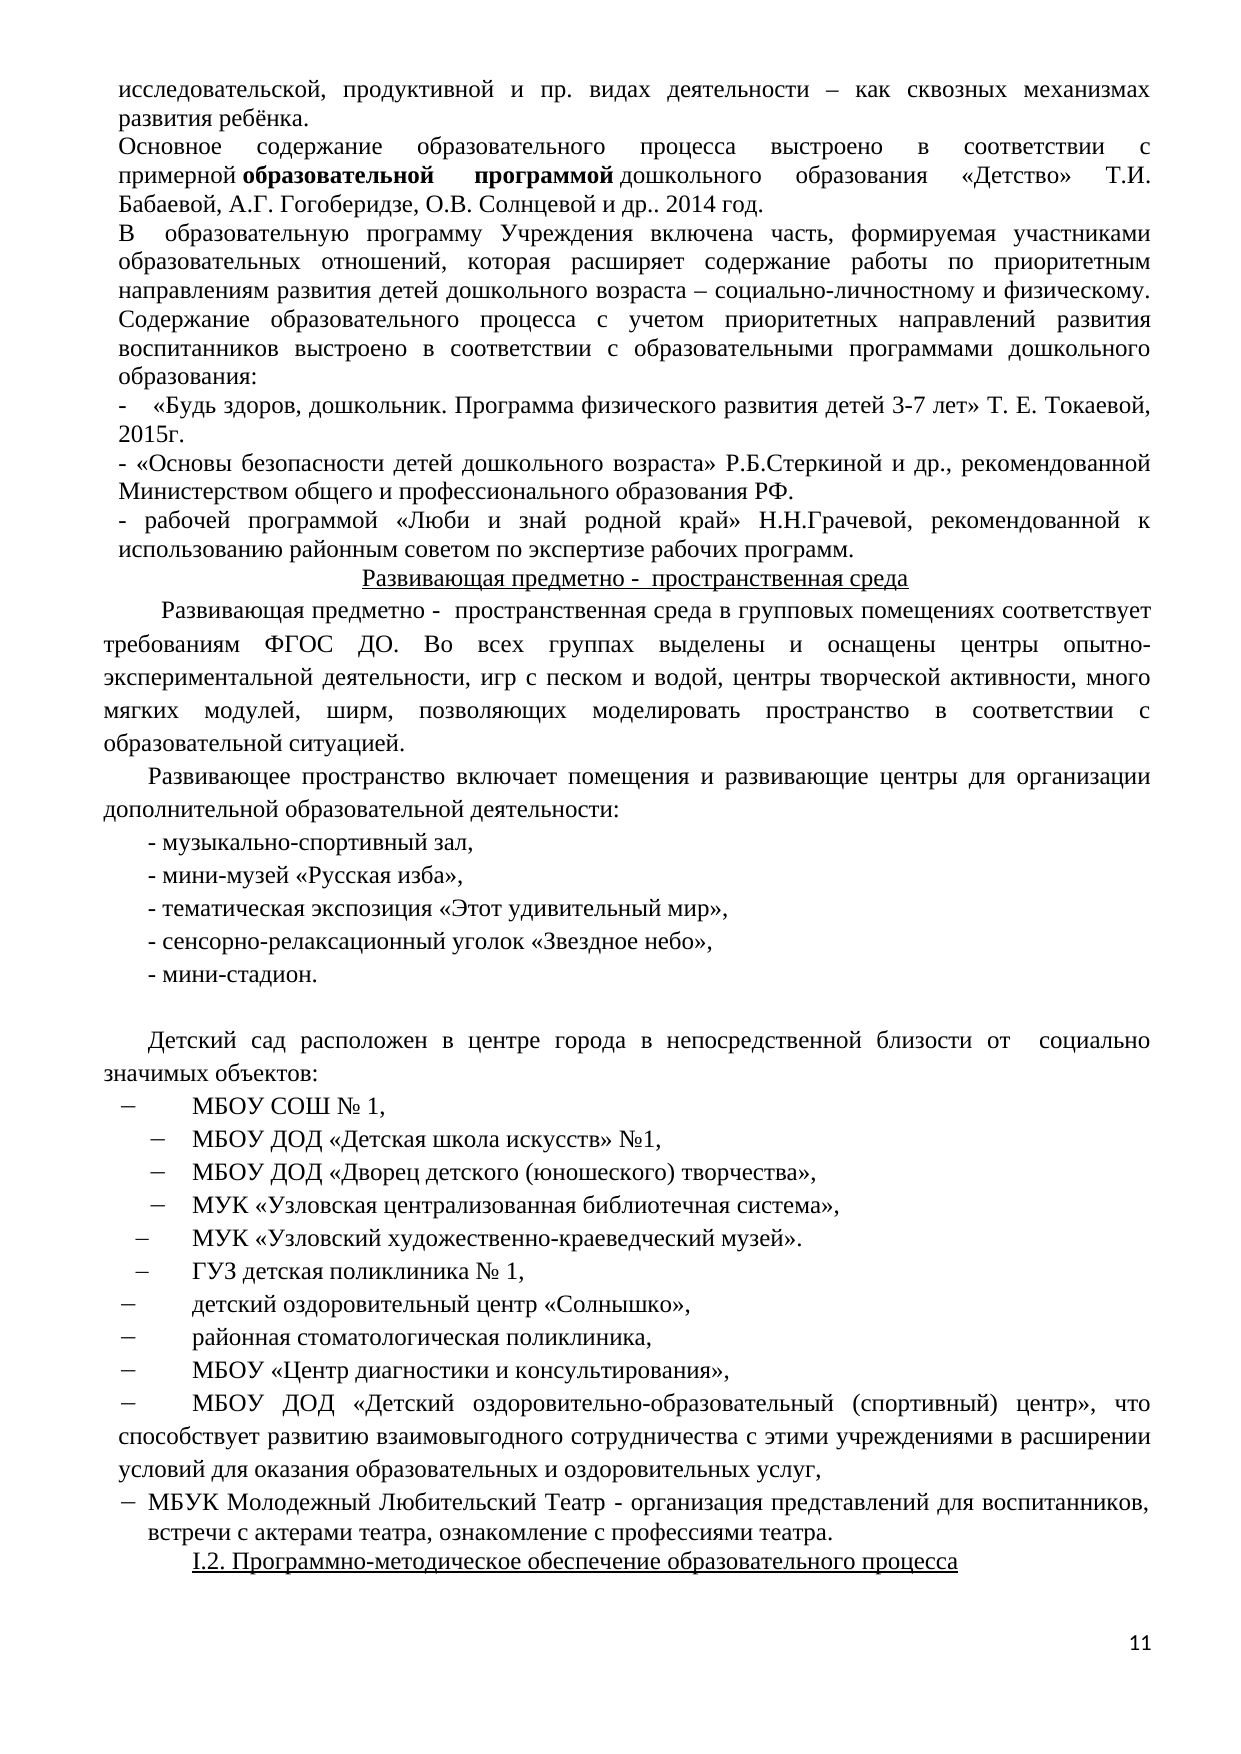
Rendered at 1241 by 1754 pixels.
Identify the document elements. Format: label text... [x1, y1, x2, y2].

list МБОУ «Центр диагностики и консультирования», [118, 1355, 1152, 1384]
list МБОУ ДОД «Детский оздоровительно-образовательный (спортивный) центр», что способствует развитию взаимовыгодного сотрудничества с этими учреждениями в расширении условий для оказания образовательных и оздоровительных услуг, [118, 1388, 1152, 1483]
text Основное содержание образовательного процесса выстроено в соответствии с примерной образовательной программой дошкольного образования «Детство» Т.И. Бабаевой, А.Г. Гогоберидзе, О.В. Солнцевой и др.. 2014 год. [118, 131, 1152, 218]
list МБОУ ДОД «Детская школа искусств» №1, [148, 1124, 1152, 1153]
text - «Основы безопасности детей дошкольного возраста» Р.Б.Стеркиной и др., рекомендованной Министерством общего и профессионального образования РФ. [118, 448, 1152, 505]
list детский оздоровительный центр «Солнышко», [118, 1289, 1152, 1318]
list районная стоматологическая поликлиника, [118, 1322, 1152, 1351]
text - мини-стадион. [103, 959, 1152, 988]
text Развивающее пространство включает помещения и развивающие центры для организации дополнительной образовательной деятельности: [103, 761, 1152, 822]
list ГУЗ детская поликлиника № 1, [133, 1256, 1152, 1285]
text - «Будь здоров, дошкольник. Программа физического развития детей 3-7 лет» Т. Е. Токаевой, 2015г. [118, 390, 1152, 448]
text - рабочей программой «Люби и знай родной край» Н.Н.Грачевой, рекомендованной к использованию районным советом по экспертизе рабочих программ. [118, 505, 1152, 563]
text - тематическая экспозиция «Этот удивительный мир», [103, 893, 1152, 922]
text - мини-музей «Русская изба», [103, 860, 1152, 888]
list МБОУ ДОД «Дворец детского (юношеского) творчества», [148, 1157, 1152, 1186]
text - музыкально-спортивный зал, [103, 827, 1152, 856]
text - сенсорно-релаксационный уголок «Звездное небо», [103, 926, 1152, 954]
list МБОУ СОШ № 1, [118, 1091, 1152, 1120]
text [118, 74, 1152, 131]
text Детский сад расположен в центре города в непосредственной близости от социально значимых объектов: [103, 1025, 1152, 1087]
text Развивающая предметно - пространственная среда в групповых помещениях соответствует требованиям ФГОС ДО. Во всех группах выделены и оснащены центры опытно-экспериментальной деятельности, игр с песком и водой, центры творческой активности, много мягких модулей, ширм, позволяющих моделировать пространство в соответствии с образовательной ситуацией. [103, 596, 1152, 756]
list МУК «Узловская централизованная библиотечная система», [148, 1190, 1152, 1219]
text Развивающая предметно - пространственная среда [118, 563, 1152, 591]
list МБУК Молодежный Любительский Театр - организация представлений для воспитанников, встречи с актерами театра, ознакомление с профессиями театра. [118, 1487, 1149, 1546]
text I.2. Программно-методическое обеспечение образовательного процесса [118, 1546, 1152, 1575]
text В образовательную программу Учреждения включена часть, формируемая участниками образовательных отношений, которая расширяет содержание работы по приоритетным направлениям развития детей дошкольного возраста – социально-личностному и физическому. Содержание образовательного процесса с учетом приоритетных направлений развития воспитанников выстроено в соответствии с образовательными программами дошкольного образования: [118, 218, 1152, 390]
list МУК «Узловский художественно-краеведческий музей». [133, 1223, 1152, 1252]
